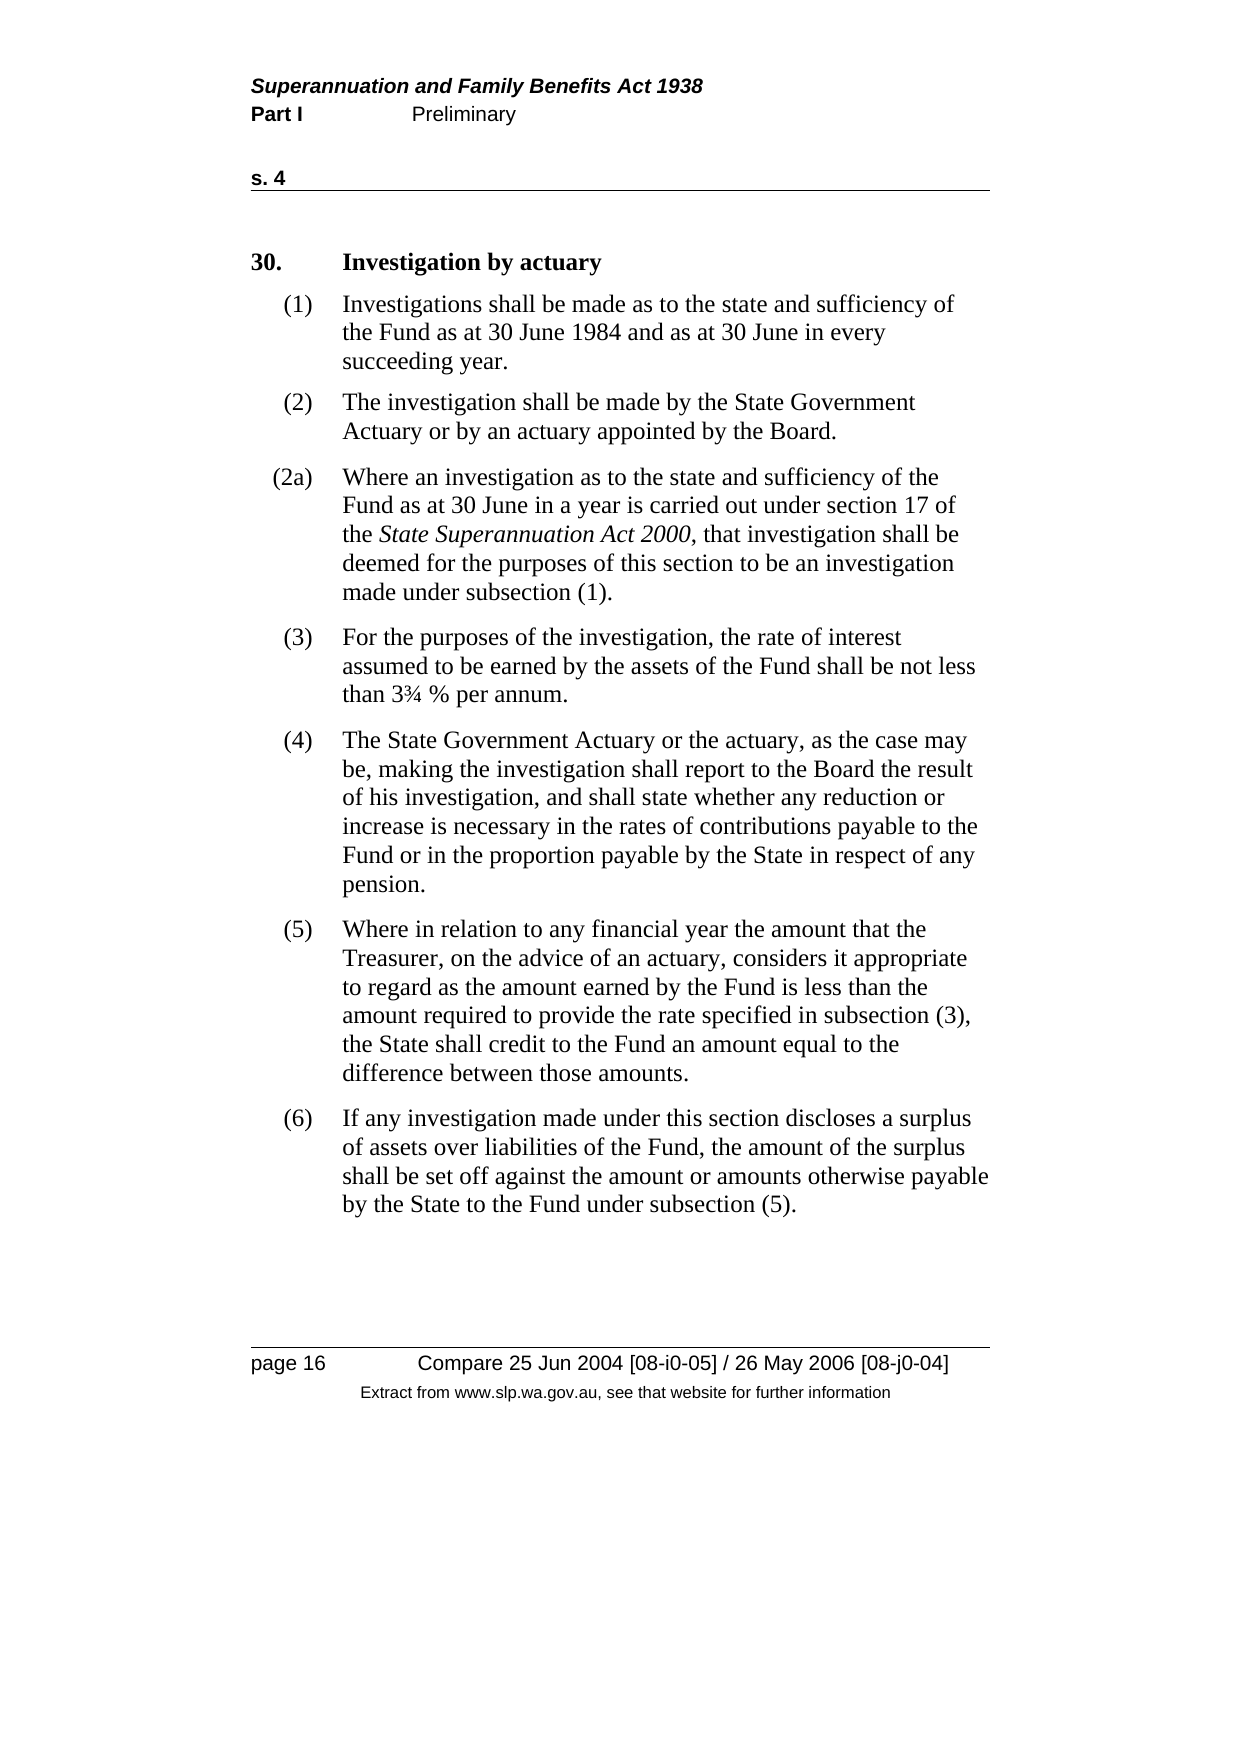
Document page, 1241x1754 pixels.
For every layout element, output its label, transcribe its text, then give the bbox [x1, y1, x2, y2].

text (2) The investigation shall be made by the State Government Actuary or by an actuary appointed by the Board. [251, 387, 990, 445]
text (1) Investigations shall be made as to the state and sufficiency of the Fund as at 30 June 1984 and as at 30 June in every succeeding year. [251, 289, 990, 375]
text (3) For the purposes of the investigation, the rate of interest assumed to be earned by the assets of the Fund shall be not less than 3¾ % per annum. [251, 622, 990, 708]
subtitle 30. Investigation by actuary [251, 247, 990, 276]
text (2a) Where an investigation as to the state and sufficiency of the Fund as at 30 June in a year is carried out under section 17 of the State Superannuation Act 2000, that investigation shall be deemed for the purposes of this section to be an investigation made under subsection (1). [251, 462, 990, 605]
text (4) The State Government Actuary or the actuary, as the case may be, making the investigation shall report to the Board the result of his investigation, and shall state whether any reduction or increase is necessary in the rates of contributions payable to the Fund or in the proportion payable by the State in respect of any pension. [251, 725, 990, 897]
text (6) If any investigation made under this section discloses a surplus of assets over liabilities of the Fund, the amount of the surplus shall be set off against the amount or amounts otherwise payable by the State to the Fund under subsection (5). [251, 1103, 990, 1218]
text (5) Where in relation to any financial year the amount that the Treasurer, on the advice of an actuary, considers it appropriate to regard as the amount earned by the Fund is less than the amount required to provide the rate specified in subsection (3), the State shall credit to the Fund an amount equal to the difference between those amounts. [251, 914, 990, 1087]
